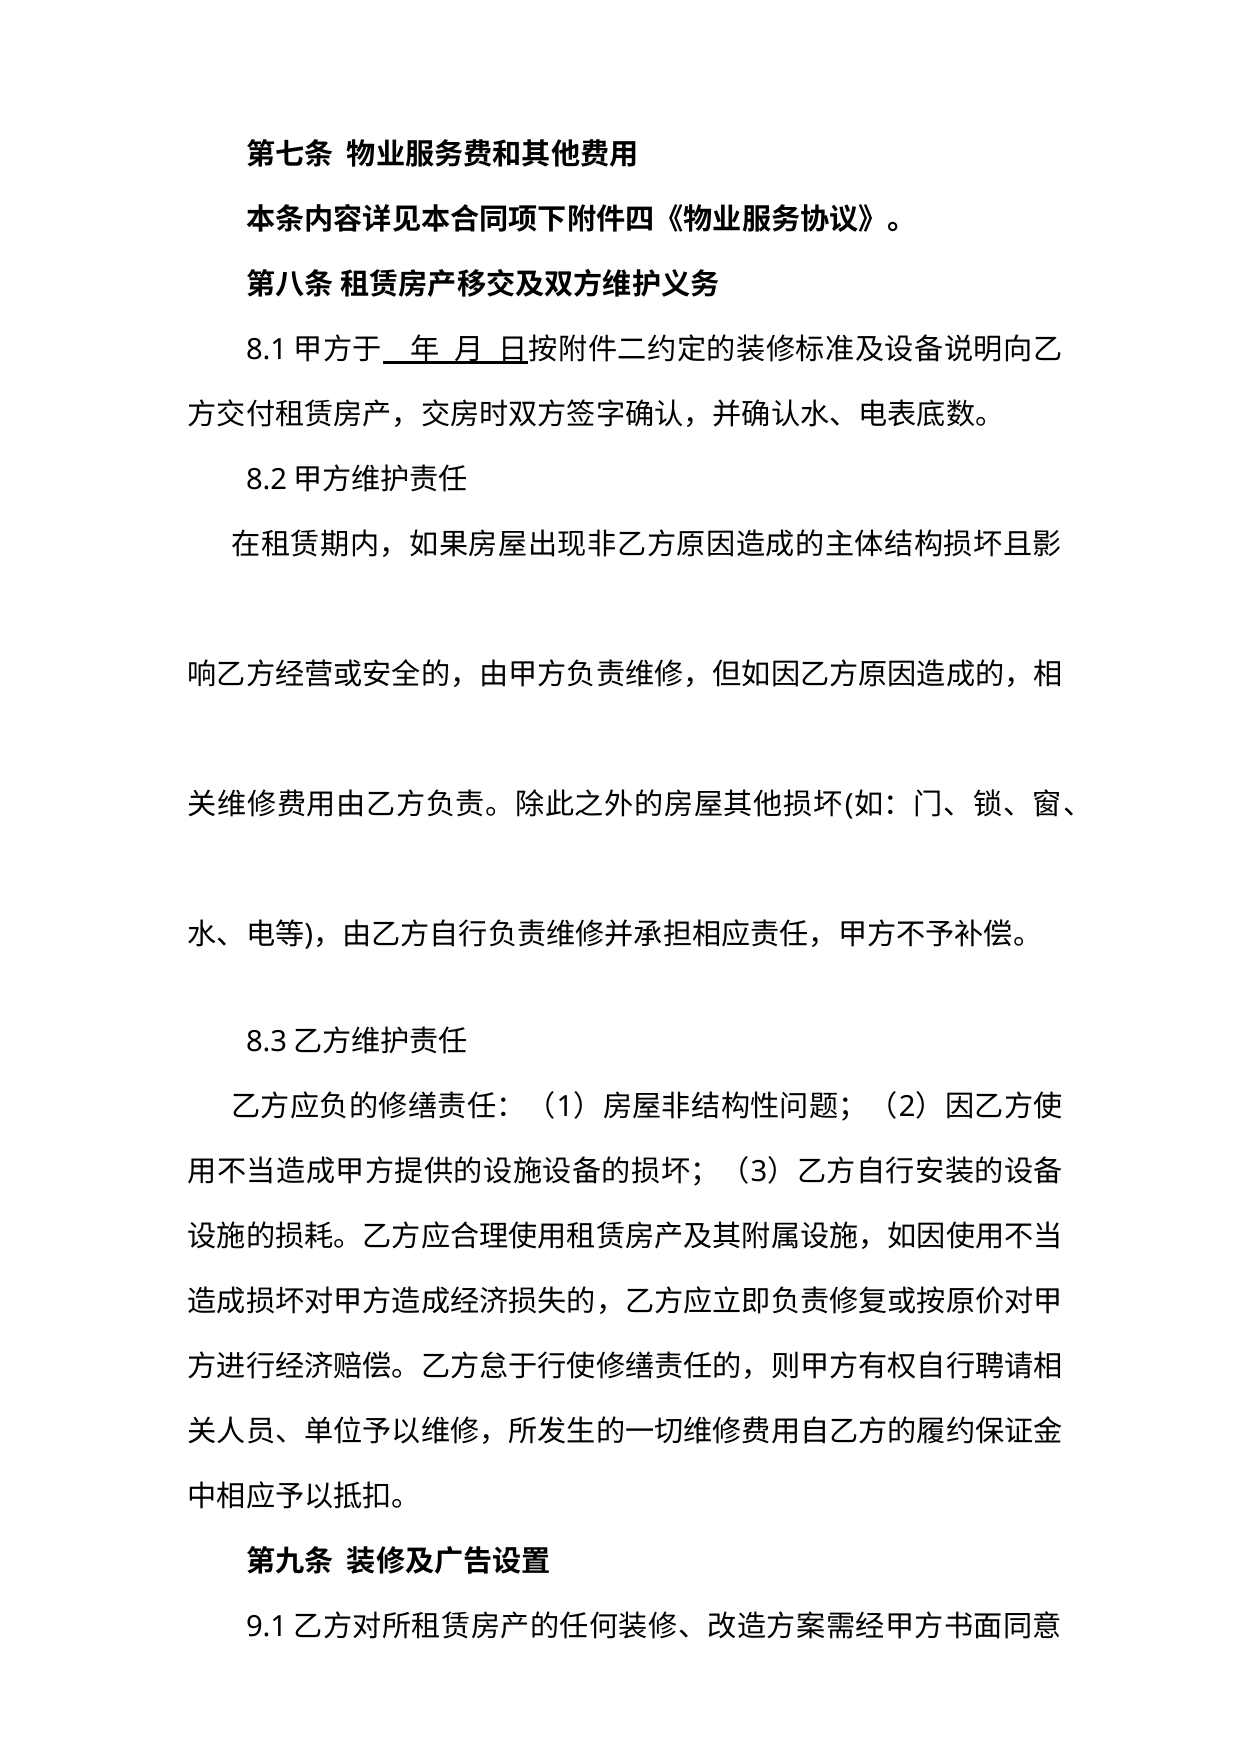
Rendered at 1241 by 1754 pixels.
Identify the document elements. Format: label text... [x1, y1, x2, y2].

text 在租赁期内，如果房屋出现非乙方原因造成的主体结构损坏且影响乙方经营或安全的，由甲方负责维修，但如因乙方原因造成的，相关维修费用由乙方负责。除此之外的房屋其他损坏(如：门、锁、窗、水、电等)，由乙方自行负责维修并承担相应责任，甲方不予补偿。 [187, 509, 1063, 964]
text 8.2甲方维护责任 [187, 444, 1063, 509]
text 第八条 租赁房产移交及双方维护义务 [187, 249, 1063, 314]
text 本条内容详见本合同项下附件四《物业服务协议》。 [231, 184, 1063, 249]
text 第七条 物业服务费和其他费用 [231, 119, 1063, 184]
text 乙方应负的修缮责任：（1）房屋非结构性问题；（2）因乙方使用不当造成甲方提供的设施设备的损坏；（3）乙方自行安装的设备设施的损耗。乙方应合理使用租赁房产及其附属设施，如因使用不当造成损坏对甲方造成经济损失的，乙方应立即负责修复或按原价对甲方进行经济赔偿。乙方怠于行使修缮责任的，则甲方有权自行聘请相关人员、单位予以维修，所发生的一切维修费用自乙方的履约保证金中相应予以抵扣。 [187, 1071, 1063, 1526]
text 8.1甲方于 年 月 日按附件二约定的装修标准及设备说明向乙方交付租赁房产，交房时双方签字确认，并确认水、电表底数。 [187, 314, 1063, 444]
text 8.3乙方维护责任 [187, 1006, 1063, 1071]
text 第九条 装修及广告设置 [187, 1526, 1063, 1591]
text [187, 1591, 1063, 1656]
